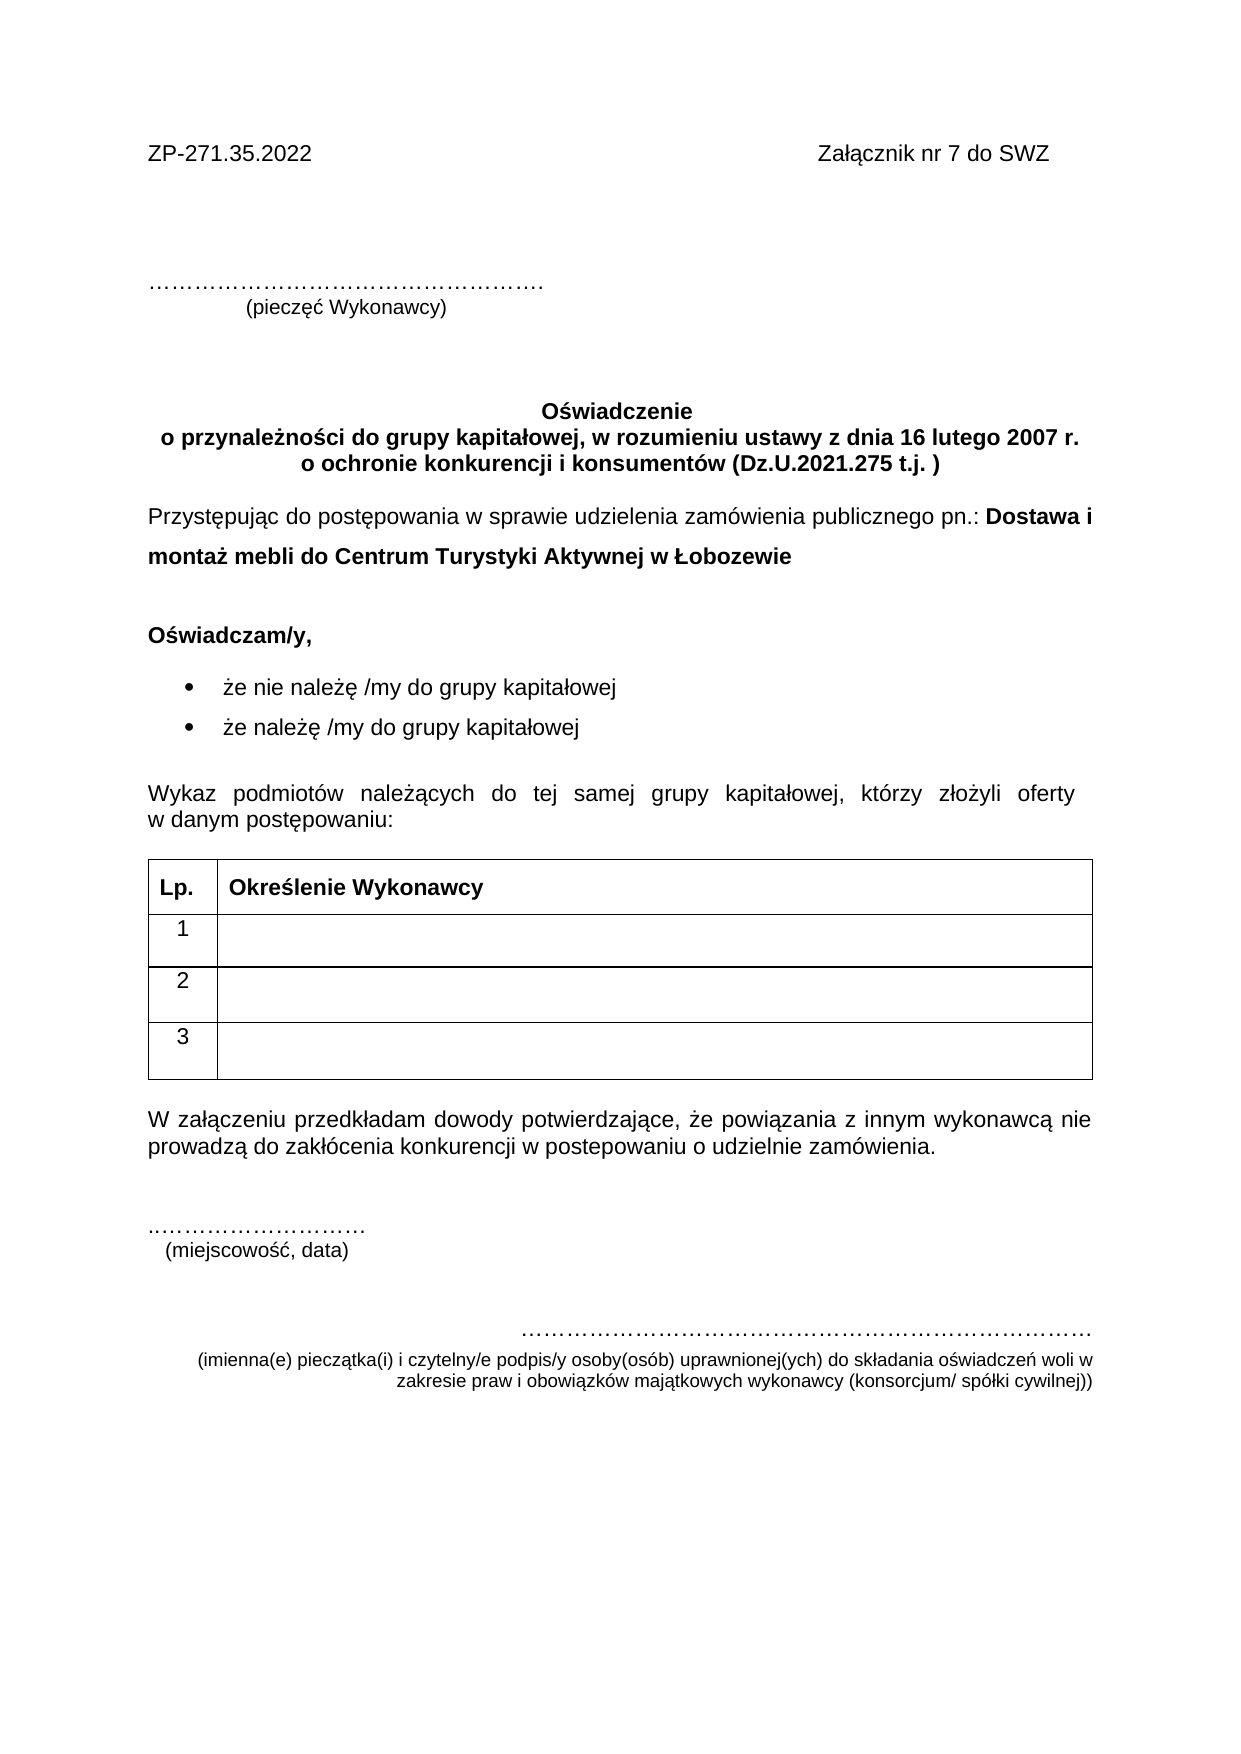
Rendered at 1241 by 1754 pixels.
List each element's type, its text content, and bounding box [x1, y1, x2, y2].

text ………………………………………………………………… [148, 1315, 1093, 1341]
table_header Określenie Wykonawcy [218, 860, 1092, 914]
table_cell [218, 1023, 1092, 1079]
text W załączeniu przedkładam dowody potwierdzające, że powiązania z innym wykonawcą nie prowadzą do zakłócenia konkurencji w postepowaniu o udzielnie zamówienia. [148, 1106, 1093, 1159]
text ZP-271.35.2022 Załącznik nr 7 do SWZ [148, 140, 1093, 167]
text (miejscowość, data) [148, 1238, 1093, 1262]
table_cell 1 [149, 915, 217, 966]
text Oświadczenie o przynależności do grupy kapitałowej, w rozumieniu ustawy z dnia 16 lutego 2007 r. o ochronie konkurencji i konsumentów (Dz.U.2021.275 t.j. ) [148, 398, 1093, 477]
text Przystępując do postępowania w sprawie udzielenia zamówienia publicznego pn.: Dostawa i montaż mebli do Centrum Turystyki Aktywnej w Łobozewie [148, 503, 1093, 569]
table_cell 2 [149, 968, 217, 1022]
text Oświadczam/y, [148, 622, 1093, 648]
table_cell [218, 915, 1092, 966]
text (imienna(e) pieczątka(i) i czytelny/e podpis/y osoby(osób) uprawnionej(ych) do składania oświadczeń woli w zakresie praw i obowiązków majątkowych wykonawcy (konsorcjum/ spółki cywilnej)) [185, 1349, 1093, 1392]
text ..……………………… [148, 1212, 1093, 1238]
list że nie należę /my do grupy kapitałowej [185, 674, 1093, 701]
table_header Lp. [149, 860, 217, 914]
table_cell 3 [149, 1023, 217, 1079]
text (pieczęć Wykonawcy) [148, 295, 1093, 319]
list że należę /my do grupy kapitałowej [185, 714, 1093, 740]
text Wykaz podmiotów należących do tej samej grupy kapitałowej, którzy złożyli oferty w danym postępowaniu: [148, 779, 1093, 832]
text ……………………………………………. [148, 268, 1093, 295]
table_cell [218, 968, 1092, 1022]
